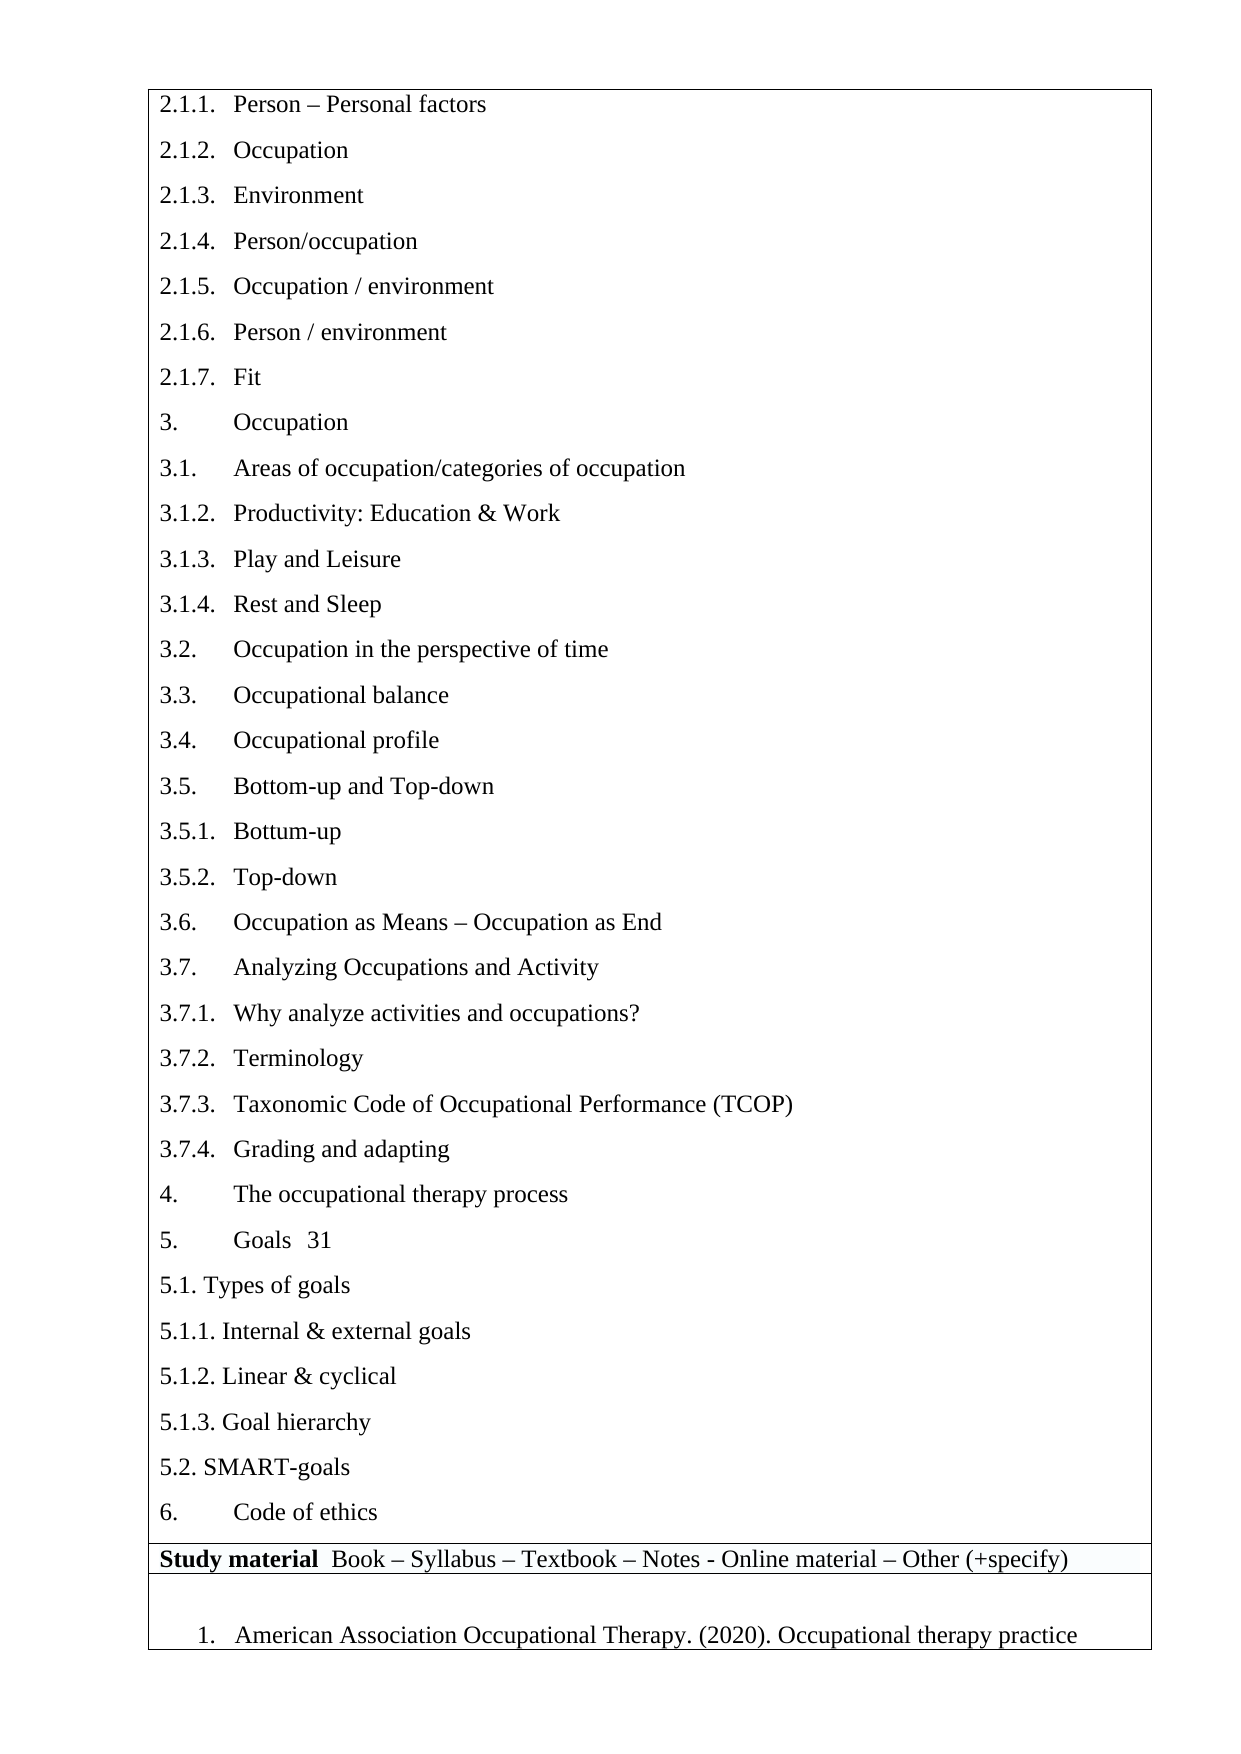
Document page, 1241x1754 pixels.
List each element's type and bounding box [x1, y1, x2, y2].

table_cell [149, 90, 1151, 1543]
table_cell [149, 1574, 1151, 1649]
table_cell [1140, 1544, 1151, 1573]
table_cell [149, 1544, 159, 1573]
